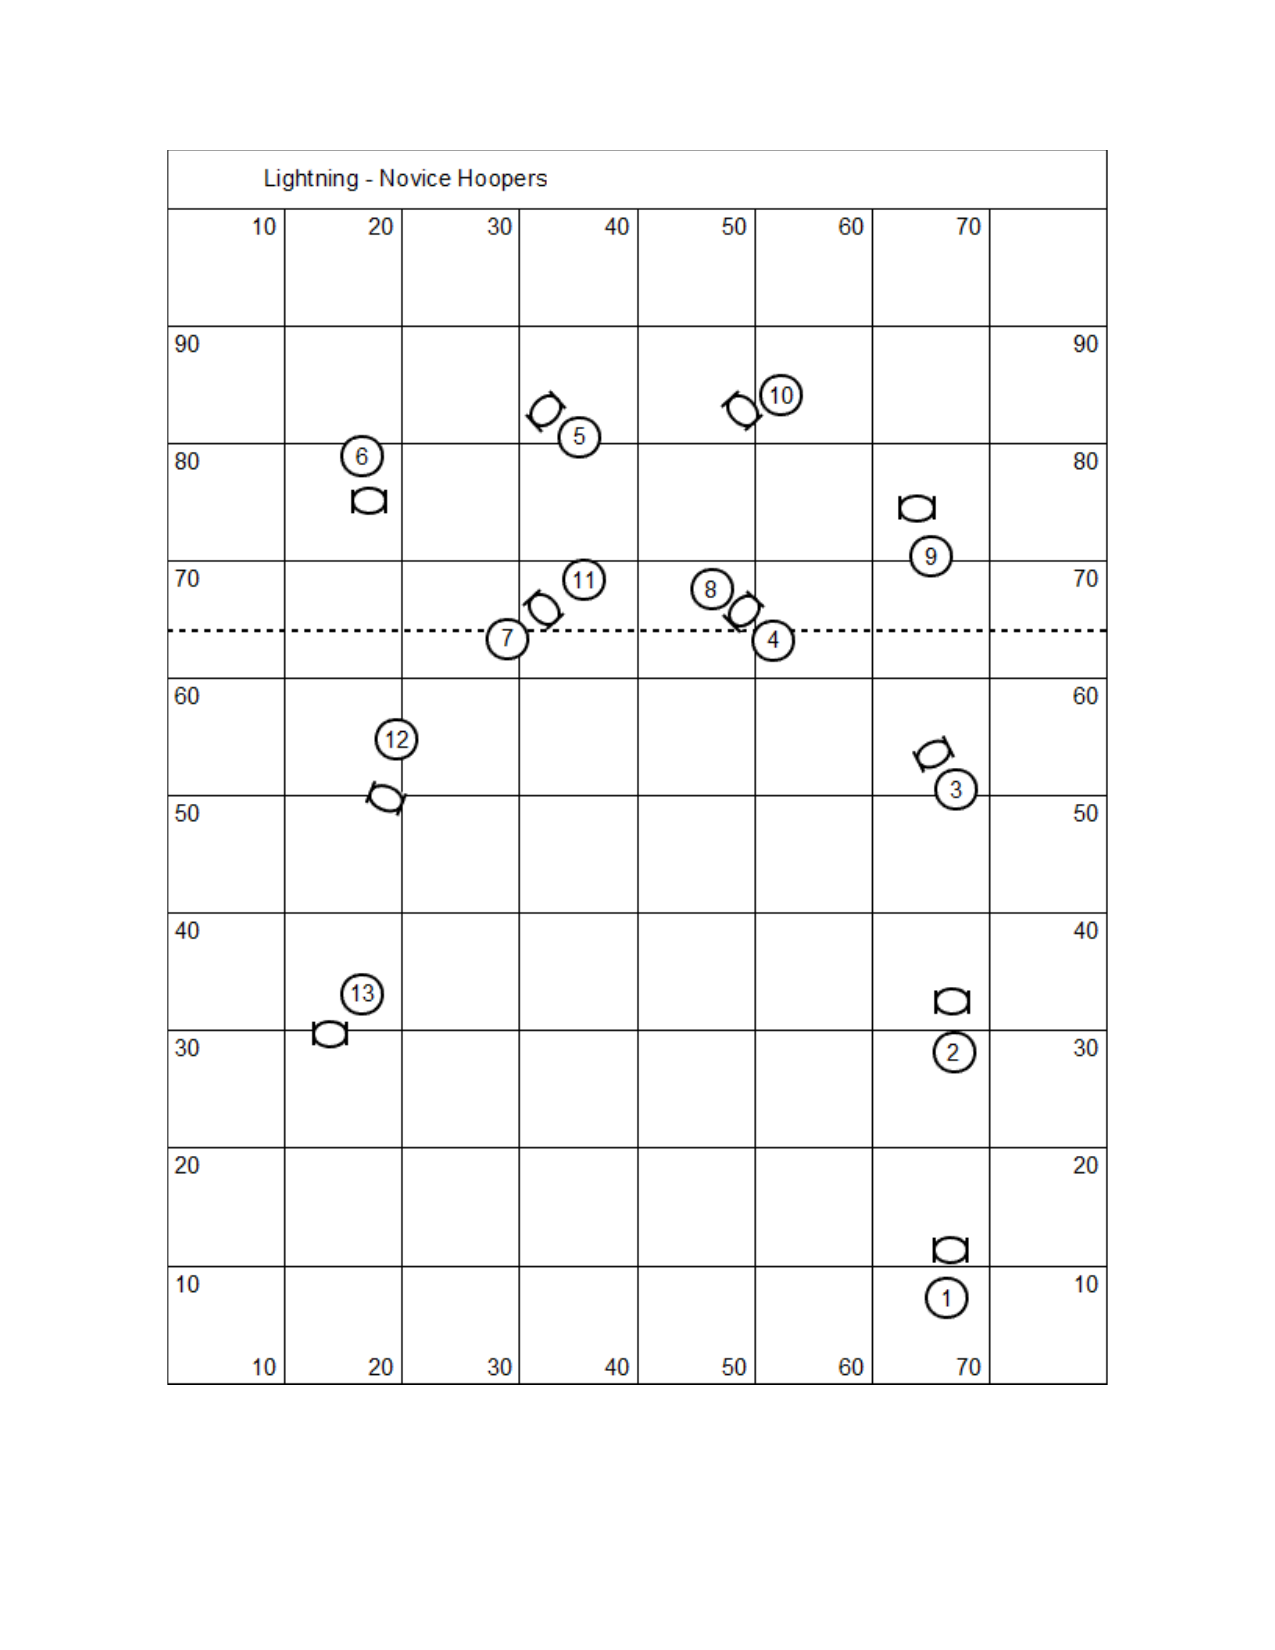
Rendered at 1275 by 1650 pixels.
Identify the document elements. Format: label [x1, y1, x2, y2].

picture [167, 150, 1108, 1385]
